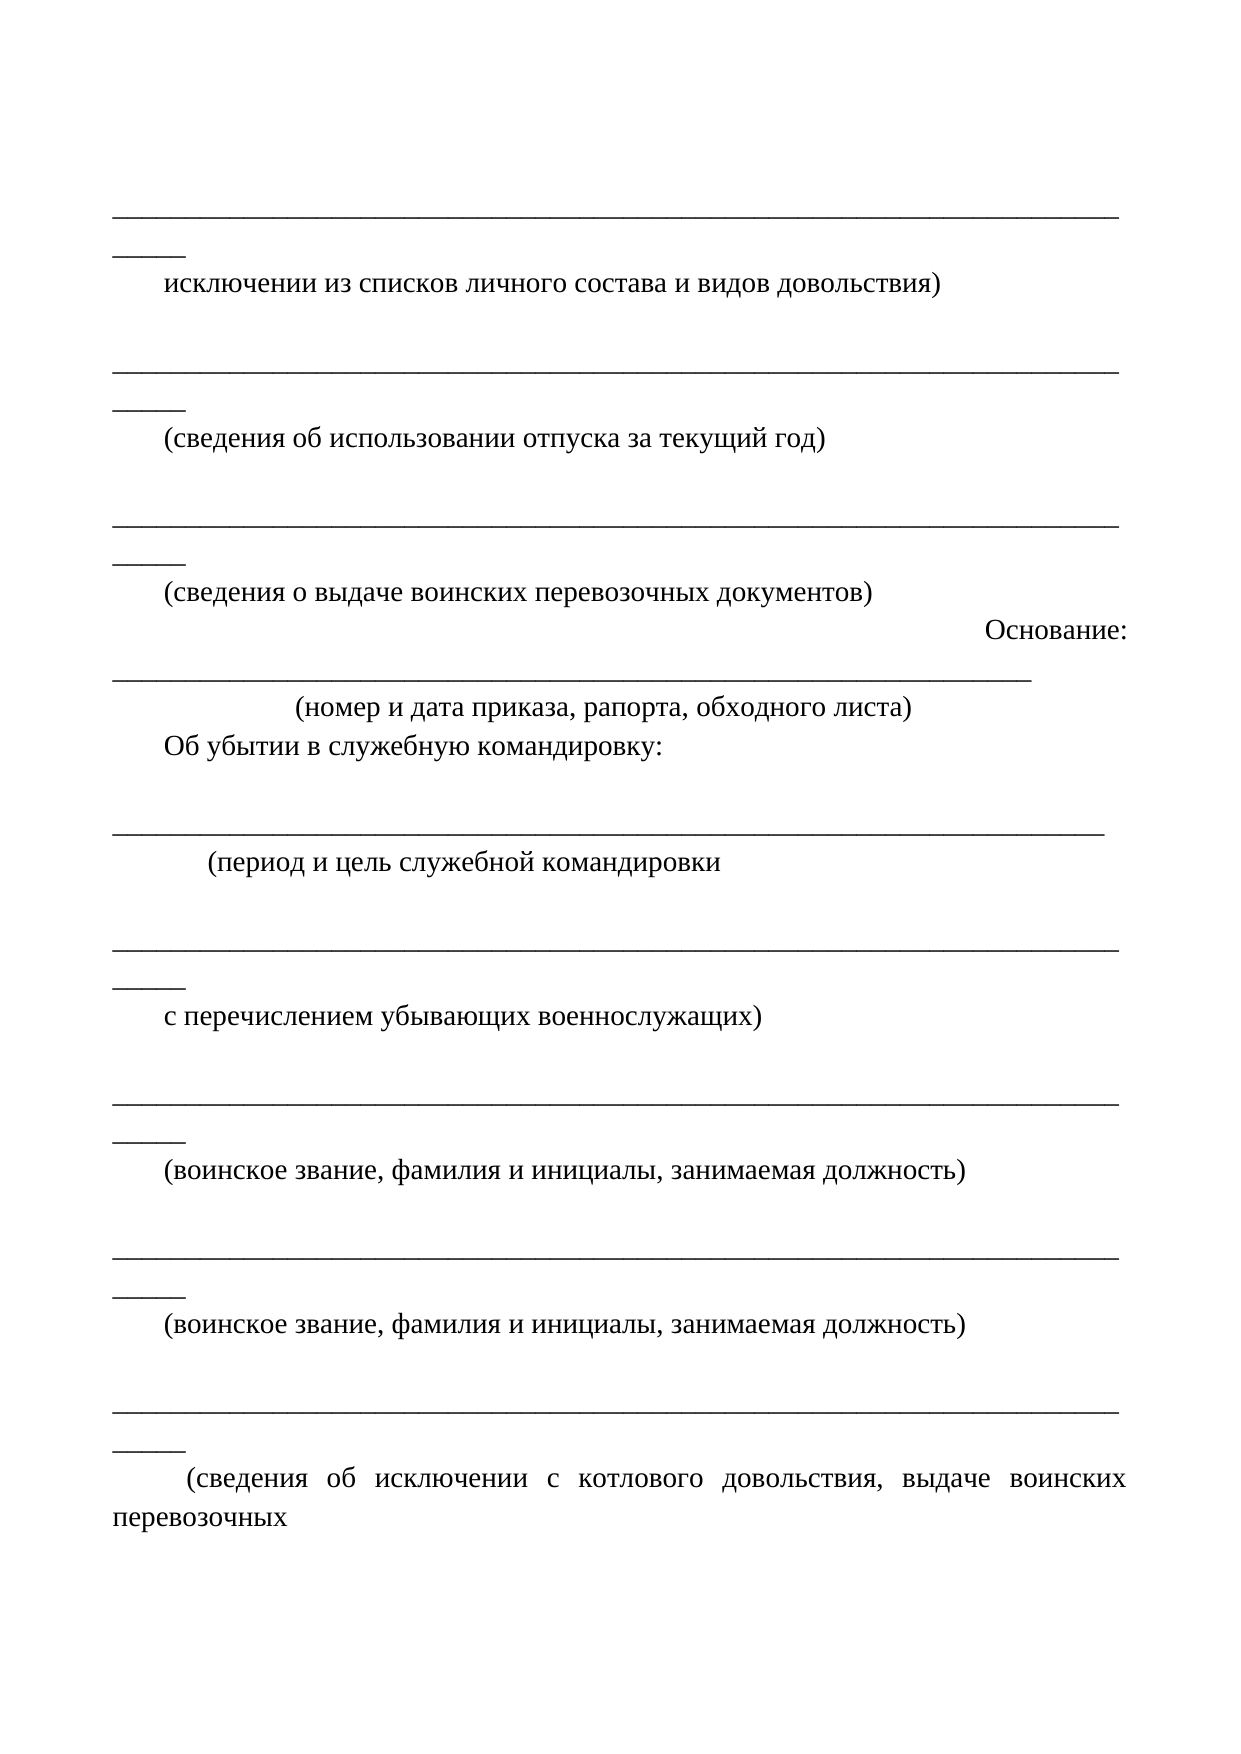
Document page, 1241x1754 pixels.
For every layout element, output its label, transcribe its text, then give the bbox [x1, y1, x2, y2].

text (воинское звание, фамилия и инициалы, занимаемая должность) [112, 1306, 1128, 1340]
text исключении из списков личного состава и видов довольствия) [112, 266, 1128, 299]
text __________________________________________________________________________ [112, 1036, 1128, 1147]
text (период и цель служебной командировки [112, 844, 1128, 877]
text (номер и дата приказа, рапорта, обходного листа) [112, 689, 1128, 723]
text __________________________________________________________________________ [112, 458, 1128, 569]
text Основание: _______________________________________________________________ [112, 612, 1128, 684]
text ____________________________________________________________________ [112, 767, 1128, 839]
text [112, 1345, 1128, 1455]
text (воинское звание, фамилия и инициалы, занимаемая должность) [112, 1152, 1128, 1186]
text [112, 150, 1128, 261]
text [112, 304, 1128, 415]
text __________________________________________________________________________ [112, 882, 1128, 993]
text Об убытии в служебную командировку: [112, 728, 1128, 762]
text (сведения о выдаче воинских перевозочных документов) [112, 574, 1128, 607]
text __________________________________________________________________________ [112, 1191, 1128, 1301]
text (сведения об использовании отпуска за текущий год) [112, 420, 1128, 453]
text с перечислением убывающих военнослужащих) [112, 998, 1128, 1031]
text (сведения об исключении с котлового довольствия, выдаче воинских перевозочных [112, 1460, 1128, 1532]
